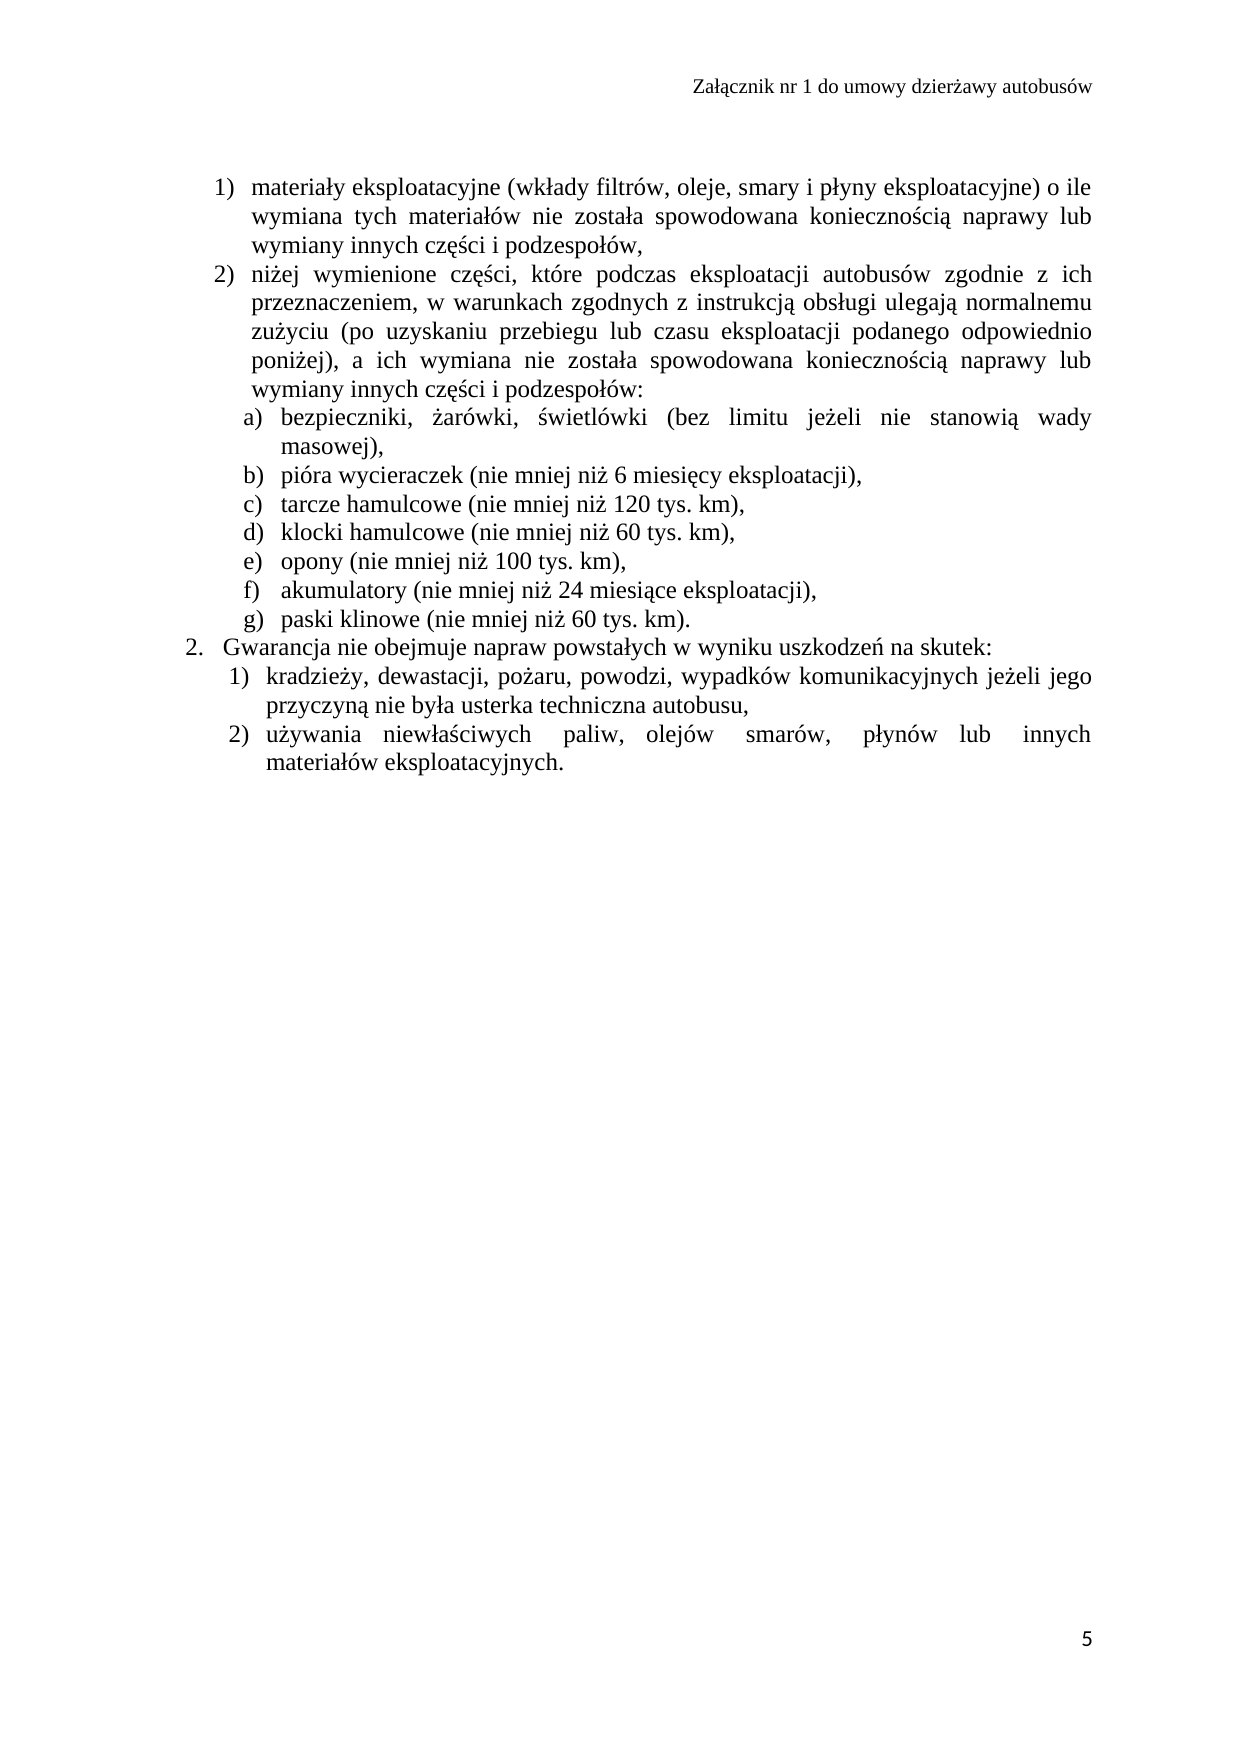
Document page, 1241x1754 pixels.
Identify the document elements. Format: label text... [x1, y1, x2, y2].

list używania niewłaściwych paliw, olejów smarów, płynów lub innych materiałów eksploatacyjnych. [228, 719, 1093, 776]
list opony (nie mniej niż 100 tys. km), [243, 546, 1093, 575]
list akumulatory (nie mniej niż 24 miesiące eksploatacji), [243, 575, 1093, 604]
list Gwarancja nie obejmuje napraw powstałych w wyniku uszkodzeń na skutek: [185, 632, 1093, 661]
list klocki hamulcowe (nie mniej niż 60 tys. km), [243, 517, 1093, 546]
list materiały eksploatacyjne (wkłady filtrów, oleje, smary i płyny eksploatacyjne) o ile wymiana tych materiałów nie została spowodowana koniecznością naprawy lub wymiany innych części i podzespołów, [213, 172, 1093, 259]
list bezpieczniki, żarówki, świetlówki (bez limitu jeżeli nie stanowią wady masowej), [243, 402, 1093, 460]
list pióra wycieraczek (nie mniej niż 6 miesięcy eksploatacji), [243, 460, 1093, 489]
list tarcze hamulcowe (nie mniej niż 120 tys. km), [243, 489, 1093, 517]
list niżej wymienione części, które podczas eksploatacji autobusów zgodnie z ich przeznaczeniem, w warunkach zgodnych z instrukcją obsługi ulegają normalnemu zużyciu (po uzyskaniu przebiegu lub czasu eksploatacji podanego odpowiednio poniżej), a ich wymiana nie została spowodowana koniecznością naprawy lub wymiany innych części i podzespołów: [213, 259, 1093, 402]
list kradzieży, dewastacji, pożaru, powodzi, wypadków komunikacyjnych jeżeli jego przyczyną nie była usterka techniczna autobusu, [228, 661, 1093, 719]
list paski klinowe (nie mniej niż 60 tys. km). [243, 604, 1093, 632]
